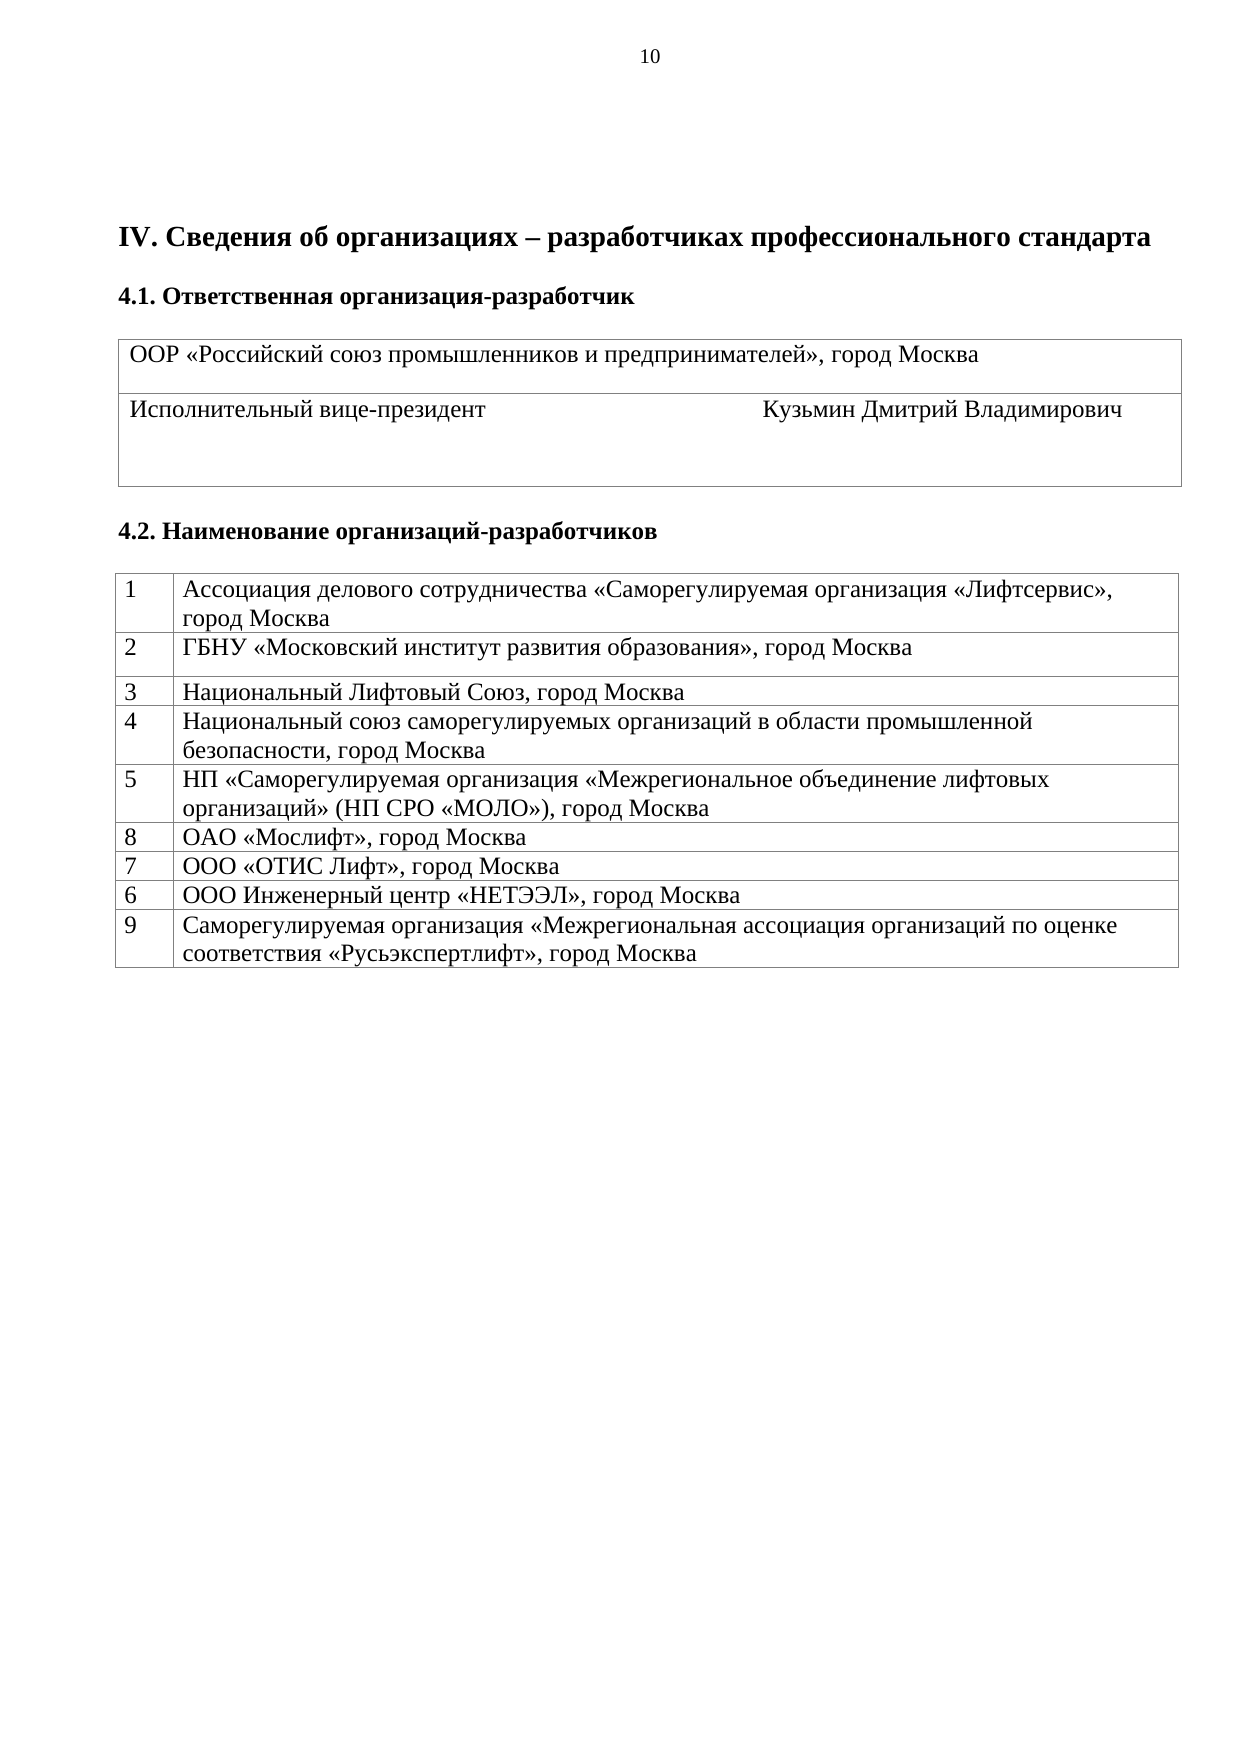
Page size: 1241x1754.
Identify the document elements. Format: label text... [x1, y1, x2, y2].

table_cell 7 [116, 852, 173, 880]
table_cell 3 [116, 677, 173, 705]
table_cell Саморегулируемая организация «Межрегиональная ассоциация организаций по оценке соответствия «Русьэкспертлифт», город Москва [174, 910, 1178, 967]
table_cell 6 [116, 881, 173, 909]
table_cell 8 [116, 823, 173, 851]
table_cell ООО Инженерный центр «НЕТЭЭЛ», город Москва [174, 881, 1178, 909]
table_header ООР «Российский союз промышленников и предпринимателей», город Москва [119, 340, 1181, 393]
table_cell НП «Саморегулируемая организация «Межрегиональное объединение лифтовых организаций» (НП СРО «МОЛО»), город Москва [174, 765, 1178, 821]
table_cell 9 [116, 910, 173, 967]
table_cell Национальный Лифтовый Союз, город Москва [174, 677, 1178, 705]
table_cell Исполнительный вице-президент [119, 394, 751, 486]
text 4.2. Наименование организаций-разработчиков [118, 516, 1181, 544]
table_header Ассоциация делового сотрудничества «Саморегулируемая организация «Лифтсервис», город Москва [174, 574, 1178, 631]
table_cell 2 [116, 633, 173, 676]
table_cell ООО «ОТИС Лифт», город Москва [174, 852, 1178, 880]
text IV. Сведения об организациях – разработчиках профессионального стандарта [118, 219, 1181, 252]
table_cell ОАО «Мослифт», город Москва [174, 823, 1178, 851]
table_cell 4 [116, 706, 173, 763]
table_header 1 [116, 574, 173, 631]
table_cell Национальный союз саморегулируемых организаций в области промышленной безопасности, город Москва [174, 706, 1178, 763]
table_cell ГБНУ «Московский институт развития образования», город Москва [174, 633, 1178, 676]
text 4.1. Ответственная организация-разработчик [118, 281, 1181, 310]
table_cell Кузьмин Дмитрий Владимирович [751, 394, 1181, 486]
table_cell 5 [116, 765, 173, 821]
